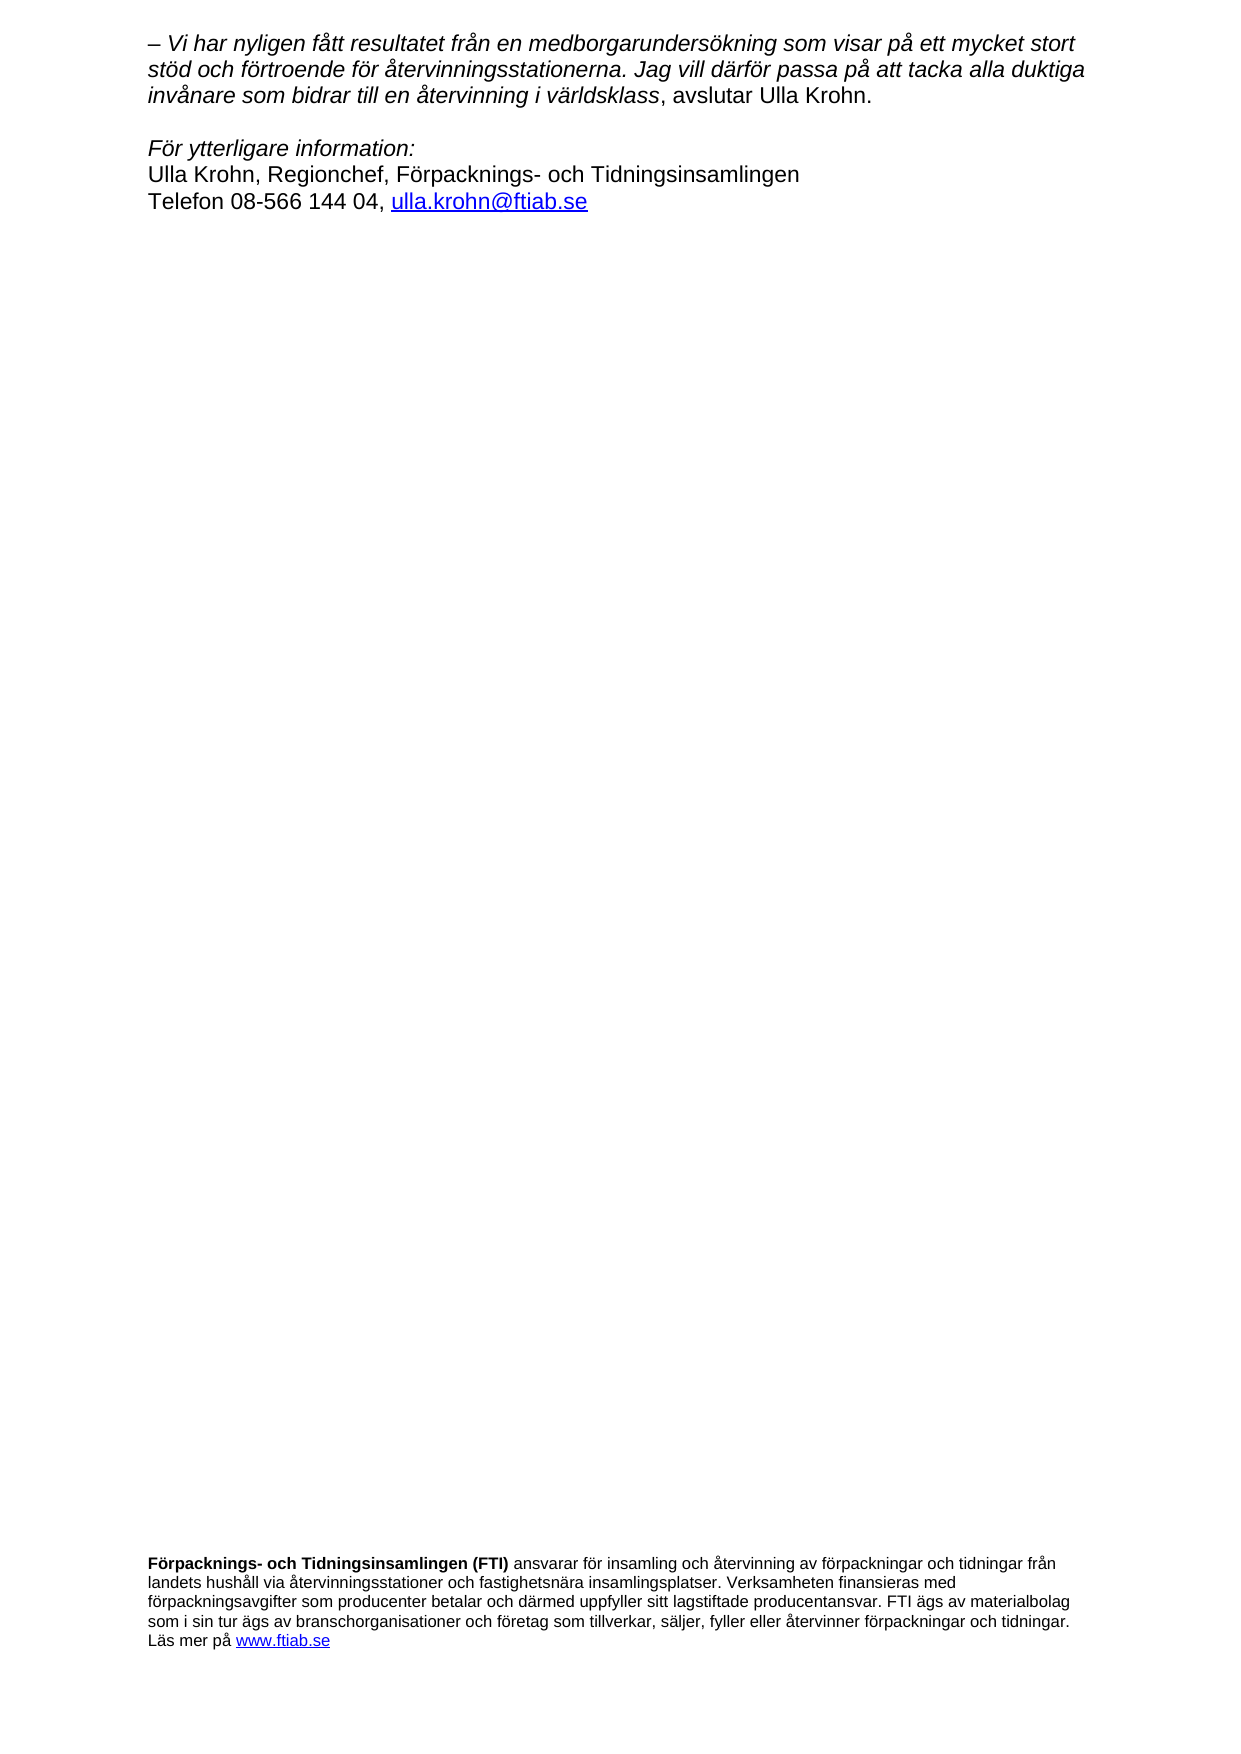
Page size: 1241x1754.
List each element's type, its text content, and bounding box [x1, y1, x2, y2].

text Telefon 08-566 144 04, ulla.krohn@ftiab.se [148, 188, 1093, 214]
text Ulla Krohn, Regionchef, Förpacknings- och Tidningsinsamlingen [148, 161, 1093, 188]
text – Vi har nyligen fått resultatet från en medborgarundersökning som visar på ett mycket stort stöd och förtroende för återvinningsstationerna. Jag vill därför passa på att tacka alla duktiga invånare som bidrar till en återvinning i världsklass, avslutar Ulla Krohn. [148, 29, 1093, 109]
text För ytterligare information: [148, 135, 1093, 161]
